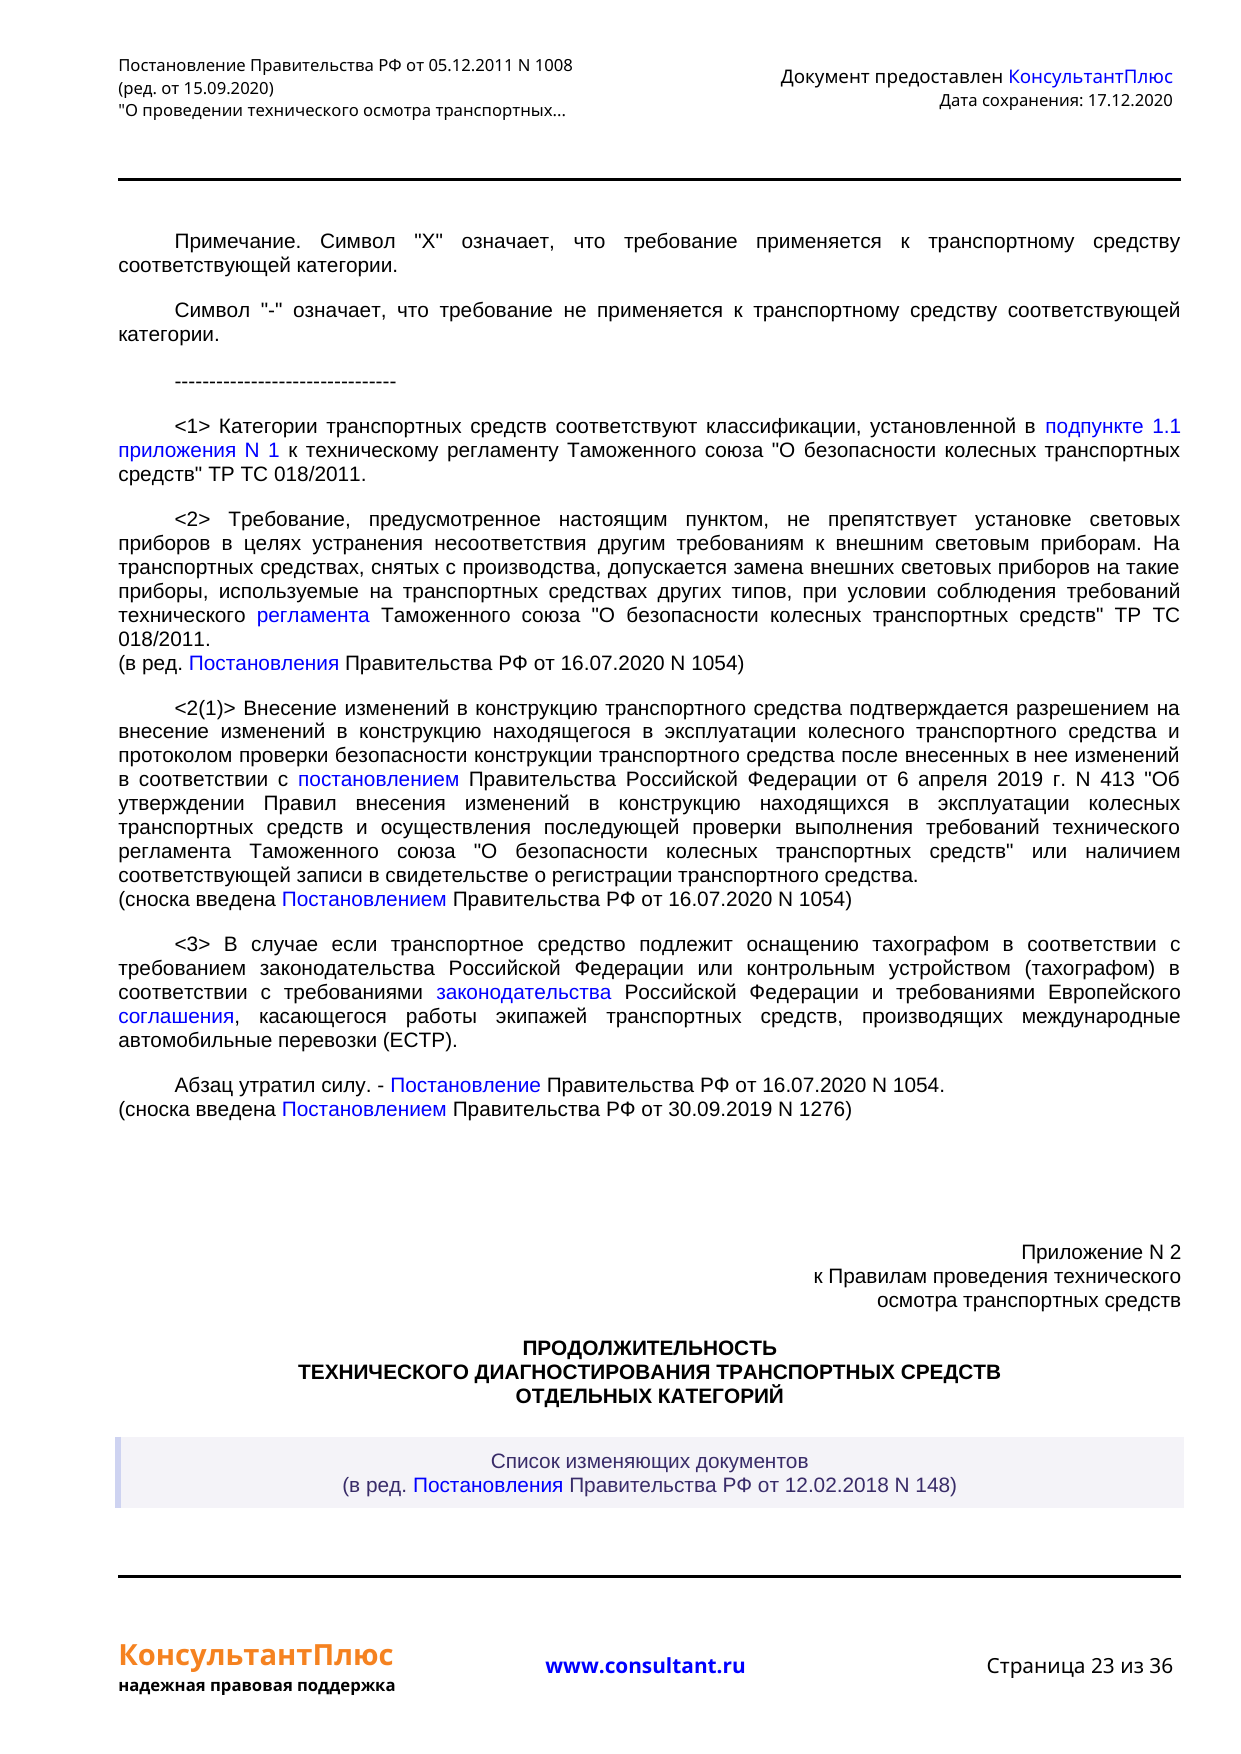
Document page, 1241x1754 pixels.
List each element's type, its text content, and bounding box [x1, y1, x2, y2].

text <3> В случае если транспортное средство подлежит оснащению тахографом в соответствии с требованием законодательства Российской Федерации или контрольным устройством (тахографом) в соответствии с требованиями законодательства Российской Федерации и требованиями Европейского соглашения, касающегося работы экипажей транспортных средств, производящих международные автомобильные перевозки (ЕСТР). [118, 932, 1181, 1052]
text к Правилам проведения технического [118, 1264, 1181, 1288]
text (сноска введена Постановлением Правительства РФ от 30.09.2019 N 1276) [118, 1096, 1181, 1120]
text (сноска введена Постановлением Правительства РФ от 16.07.2020 N 1054) [118, 887, 1181, 911]
table_header Список изменяющих документов (в ред. Постановления Правительства РФ от 12.02.2018 N 148) [121, 1437, 1178, 1508]
text <2(1)> Внесение изменений в конструкцию транспортного средства подтверждается разрешением на внесение изменений в конструкцию находящегося в эксплуатации колесного транспортного средства и протоколом проверки безопасности конструкции транспортного средства после внесенных в нее изменений в соответствии с постановлением Правительства Российской Федерации от 6 апреля 2019 г. N 413 "Об утверждении Правил внесения изменений в конструкцию находящихся в эксплуатации колесных транспортных средств и осуществления последующей проверки выполнения требований технического регламента Таможенного союза "О безопасности колесных транспортных средств" или наличием соответствующей записи в свидетельстве о регистрации транспортного средства. [118, 695, 1181, 887]
text <2> Требование, предусмотренное настоящим пунктом, не препятствует установке световых приборов в целях устранения несоответствия другим требованиям к внешним световым приборам. На транспортных средствах, снятых с производства, допускается замена внешних световых приборов на такие приборы, используемые на транспортных средствах других типов, при условии соблюдения требований технического регламента Таможенного союза "О безопасности колесных транспортных средств" ТР ТС 018/2011. [118, 507, 1181, 651]
text осмотра транспортных средств [118, 1288, 1181, 1312]
text Приложение N 2 [118, 1240, 1181, 1264]
title ТЕХНИЧЕСКОГО ДИАГНОСТИРОВАНИЯ ТРАНСПОРТНЫХ СРЕДСТВ [118, 1360, 1181, 1384]
text Символ "-" означает, что требование не применяется к транспортному средству соответствующей категории. [118, 297, 1181, 345]
text Примечание. Символ "X" означает, что требование применяется к транспортному средству соответствующей категории. [118, 229, 1181, 277]
text -------------------------------- [118, 369, 1181, 393]
title ПРОДОЛЖИТЕЛЬНОСТЬ [118, 1336, 1181, 1360]
text Абзац утратил силу. - Постановление Правительства РФ от 16.07.2020 N 1054. [118, 1072, 1181, 1096]
text <1> Категории транспортных средств соответствуют классификации, установленной в подпункте 1.1 приложения N 1 к техническому регламенту Таможенного союза "О безопасности колесных транспортных средств" ТР ТС 018/2011. [118, 414, 1181, 486]
title ОТДЕЛЬНЫХ КАТЕГОРИЙ [118, 1384, 1181, 1408]
text (в ред. Постановления Правительства РФ от 16.07.2020 N 1054) [118, 651, 1181, 674]
